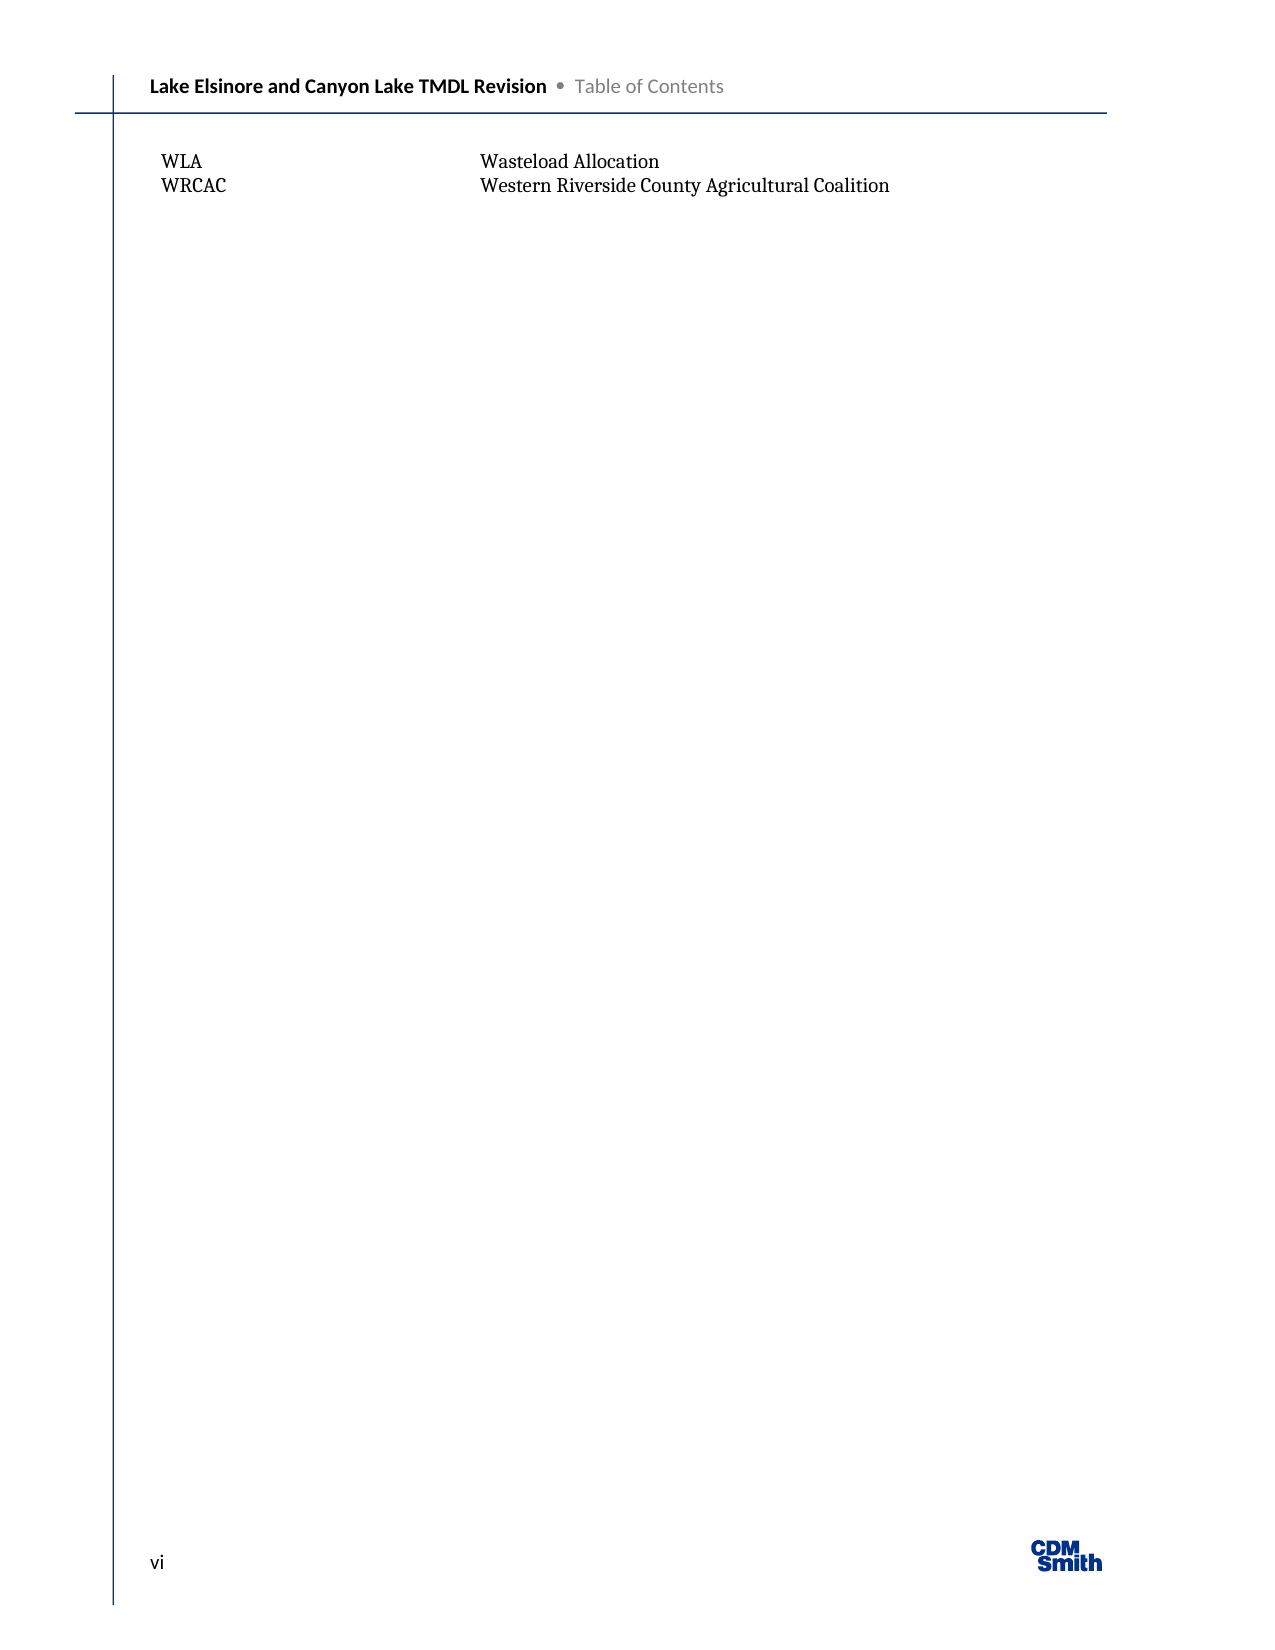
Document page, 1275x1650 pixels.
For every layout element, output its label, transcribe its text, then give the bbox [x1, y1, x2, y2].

table_cell Western Riverside County Agricultural Coalition [469, 174, 1069, 198]
table_cell WLA [150, 150, 469, 174]
table_cell WRCAC [150, 174, 469, 198]
table_cell Wasteload Allocation [469, 150, 1069, 174]
